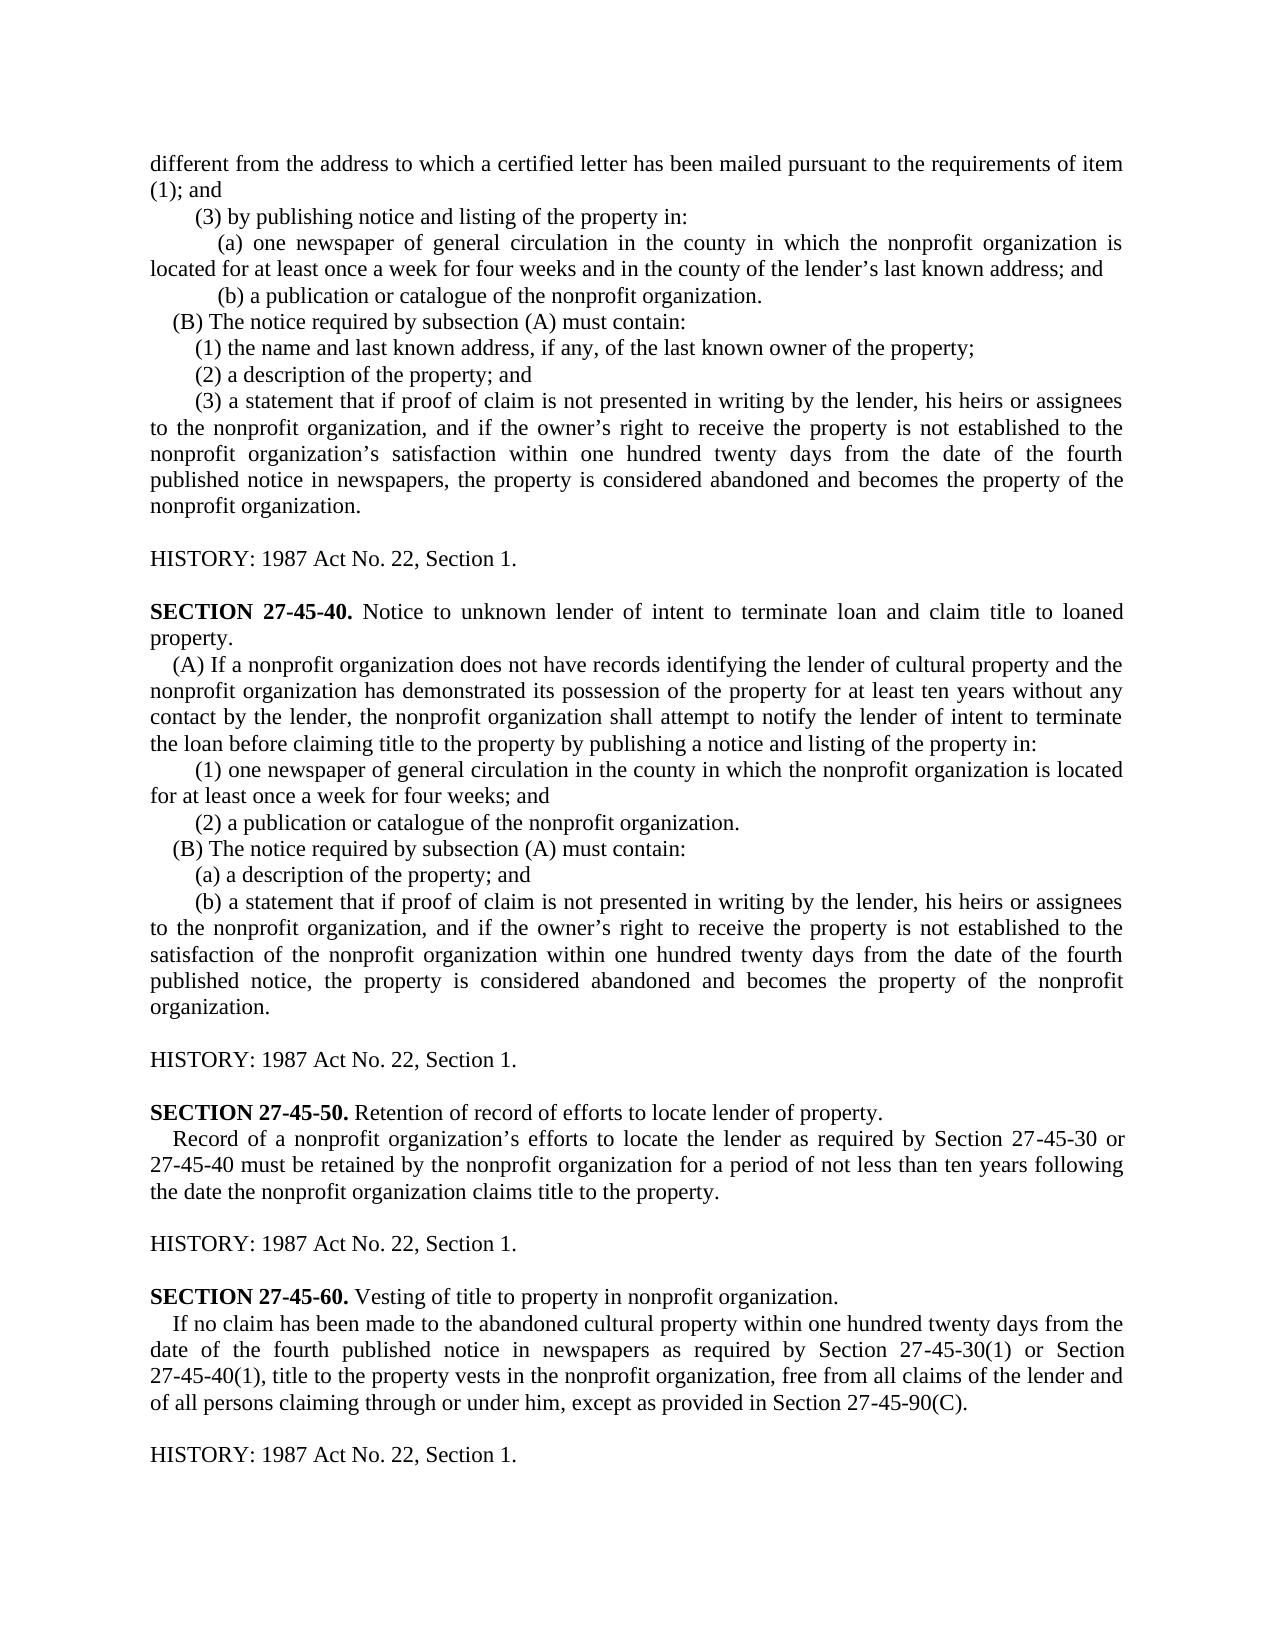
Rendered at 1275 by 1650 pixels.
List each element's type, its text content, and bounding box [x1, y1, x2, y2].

text (B) The notice required by subsection (A) must contain: [150, 835, 1125, 862]
text (2) a description of the property; and [150, 361, 1125, 387]
text HISTORY: 1987 Act No. 22, Section 1. [150, 1046, 1125, 1072]
text SECTION 27-45-50. Retention of record of efforts to locate lender of property. [150, 1099, 1125, 1125]
text (B) The notice required by subsection (A) must contain: [150, 308, 1125, 334]
text HISTORY: 1987 Act No. 22, Section 1. [150, 545, 1125, 572]
text If no claim has been made to the abandoned cultural property within one hundred twenty days from the date of the fourth published notice in newspapers as required by Section 27-45-30(1) or Section 27-45-40(1), title to the property vests in the nonprofit organization, free from all claims of the lender and of all persons claiming through or under him, except as provided in Section 27-45-90(C). [150, 1309, 1125, 1415]
text (3) by publishing notice and listing of the property in: [150, 203, 1125, 229]
text (3) a statement that if proof of claim is not presented in writing by the lender, his heirs or assignees to the nonprofit organization, and if the owner’s right to receive the property is not established to the nonprofit organization’s satisfaction within one hundred twenty days from the date of the fourth published notice in newspapers, the property is considered abandoned and becomes the property of the nonprofit organization. [150, 387, 1125, 519]
text (b) a publication or catalogue of the nonprofit organization. [150, 282, 1125, 308]
text SECTION 27-45-40. Notice to unknown lender of intent to terminate loan and claim title to loaned property. [150, 598, 1125, 651]
text (1) the name and last known address, if any, of the last known owner of the property; [150, 334, 1125, 361]
text Record of a nonprofit organization’s efforts to locate the lender as required by Section 27-45-30 or 27-45-40 must be retained by the nonprofit organization for a period of not less than ten years following the date the nonprofit organization claims title to the property. [150, 1125, 1125, 1204]
text HISTORY: 1987 Act No. 22, Section 1. [150, 1231, 1125, 1257]
text (2) a publication or catalogue of the nonprofit organization. [150, 809, 1125, 835]
text HISTORY: 1987 Act No. 22, Section 1. [150, 1441, 1125, 1468]
text (a) one newspaper of general circulation in the county in which the nonprofit organization is located for at least once a week for four weeks and in the county of the lender’s last known address; and [150, 229, 1125, 282]
text (a) a description of the property; and [150, 862, 1125, 888]
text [150, 150, 1125, 203]
text (A) If a nonprofit organization does not have records identifying the lender of cultural property and the nonprofit organization has demonstrated its possession of the property for at least ten years without any contact by the lender, the nonprofit organization shall attempt to notify the lender of intent to terminate the loan before claiming title to the property by publishing a notice and listing of the property in: [150, 651, 1125, 756]
text (1) one newspaper of general circulation in the county in which the nonprofit organization is located for at least once a week for four weeks; and [150, 756, 1125, 809]
text (b) a statement that if proof of claim is not presented in writing by the lender, his heirs or assignees to the nonprofit organization, and if the owner’s right to receive the property is not established to the satisfaction of the nonprofit organization within one hundred twenty days from the date of the fourth published notice, the property is considered abandoned and becomes the property of the nonprofit organization. [150, 888, 1125, 1020]
text SECTION 27-45-60. Vesting of title to property in nonprofit organization. [150, 1283, 1125, 1309]
